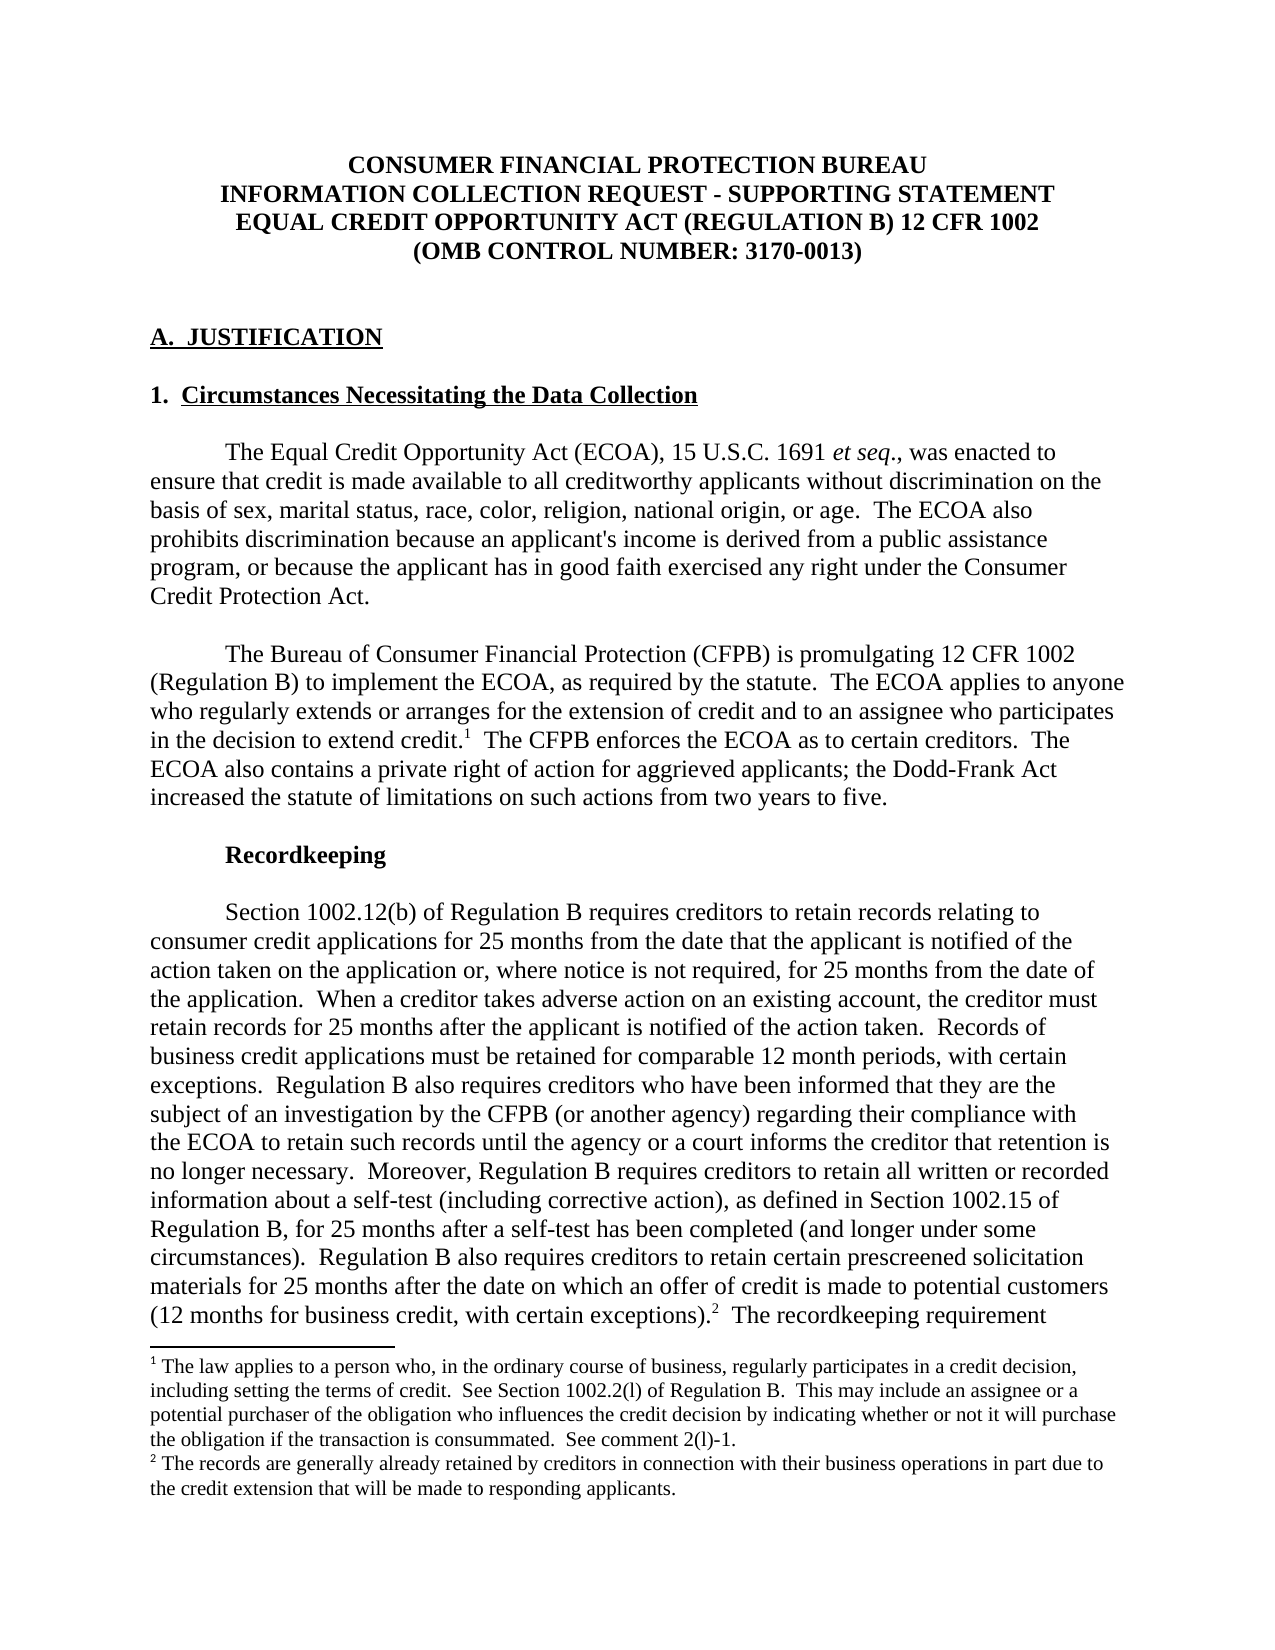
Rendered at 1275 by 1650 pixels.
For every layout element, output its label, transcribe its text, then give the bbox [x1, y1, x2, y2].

text The Bureau of Consumer Financial Protection (CFPB) is promulgating 12 CFR 1002 (Regulation B) to implement the ECOA, as required by the statute. The ECOA applies to anyone who regularly extends or arranges for the extension of credit and to an assignee who participates in the decision to extend credit. The CFPB enforces the ECOA as to certain creditors. The ECOA also contains a private right of action for aggrieved applicants; the Dodd-Frank Act increased the statute of limitations on such actions from two years to five. [150, 639, 1125, 811]
text INFORMATION COLLECTION REQUEST - SUPPORTING STATEMENT [150, 179, 1125, 207]
text 1. Circumstances Necessitating the Data Collection [150, 380, 1125, 409]
text Recordkeeping [150, 840, 1125, 869]
text A. JUSTIFICATION [150, 322, 1125, 351]
text The Equal Credit Opportunity Act (ECOA), 15 U.S.C. 1691 et seq., was enacted to ensure that credit is made available to all creditworthy applicants without discrimination on the basis of sex, marital status, race, color, religion, national origin, or age. The ECOA also prohibits discrimination because an applicant's income is derived from a public assistance program, or because the applicant has in good faith exercised any right under the Consumer Credit Protection Act. [150, 437, 1106, 610]
text CONSUMER FINANCIAL PROTECTION BUREAU [150, 150, 1125, 179]
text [150, 897, 1113, 1329]
text EQUAL CREDIT OPPORTUNITY ACT (REGULATION B) 12 CFR 1002 [150, 207, 1125, 236]
text (OMB CONTROL NUMBER: 3170-0013) [150, 236, 1125, 265]
